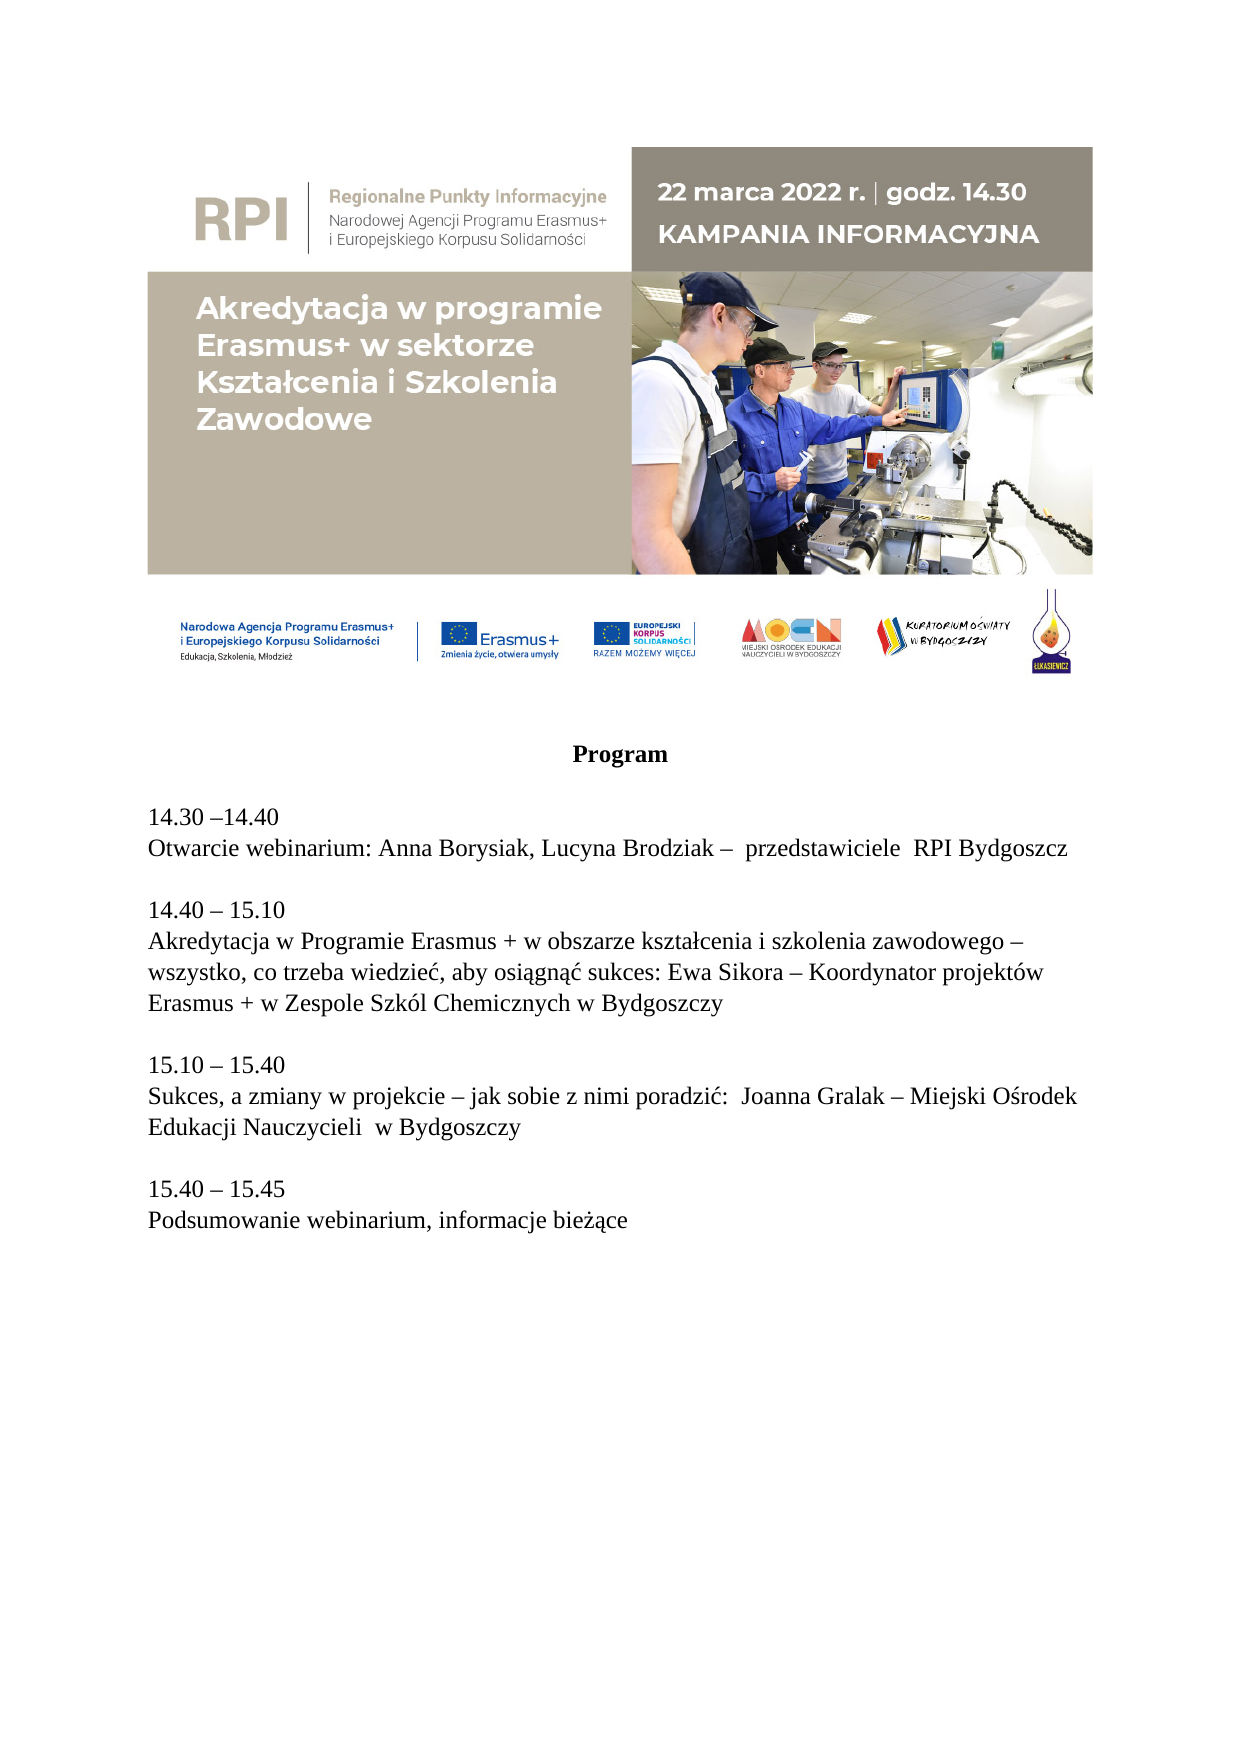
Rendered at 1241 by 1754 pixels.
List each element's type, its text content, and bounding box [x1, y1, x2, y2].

list 15.10 – 15.40 [148, 1050, 1093, 1079]
list Akredytacja w Programie Erasmus + w obszarze kształcenia i szkolenia zawodowego – wszystko, co trzeba wiedzieć, aby osiągnąć sukces: Ewa Sikora – Koordynator projektów Erasmus + w Zespole Szkól Chemicznych w Bydgoszczy [148, 926, 1093, 1017]
list Otwarcie webinarium: Anna Borysiak, Lucyna Brodziak – przedstawiciele RPI Bydgoszcz [148, 833, 1093, 861]
picture [147, 147, 1093, 715]
list Podsumowanie webinarium, informacje bieżące [148, 1205, 1093, 1234]
list Program [148, 739, 1093, 768]
list 15.40 – 15.45 [148, 1174, 1093, 1203]
list 14.40 – 15.10 [148, 895, 1093, 923]
list Sukces, a zmiany w projekcie – jak sobie z nimi poradzić: Joanna Gralak – Miejski Ośrodek Edukacji Nauczycieli w Bydgoszczy [148, 1081, 1093, 1141]
list 14.30 –14.40 [148, 802, 1093, 830]
